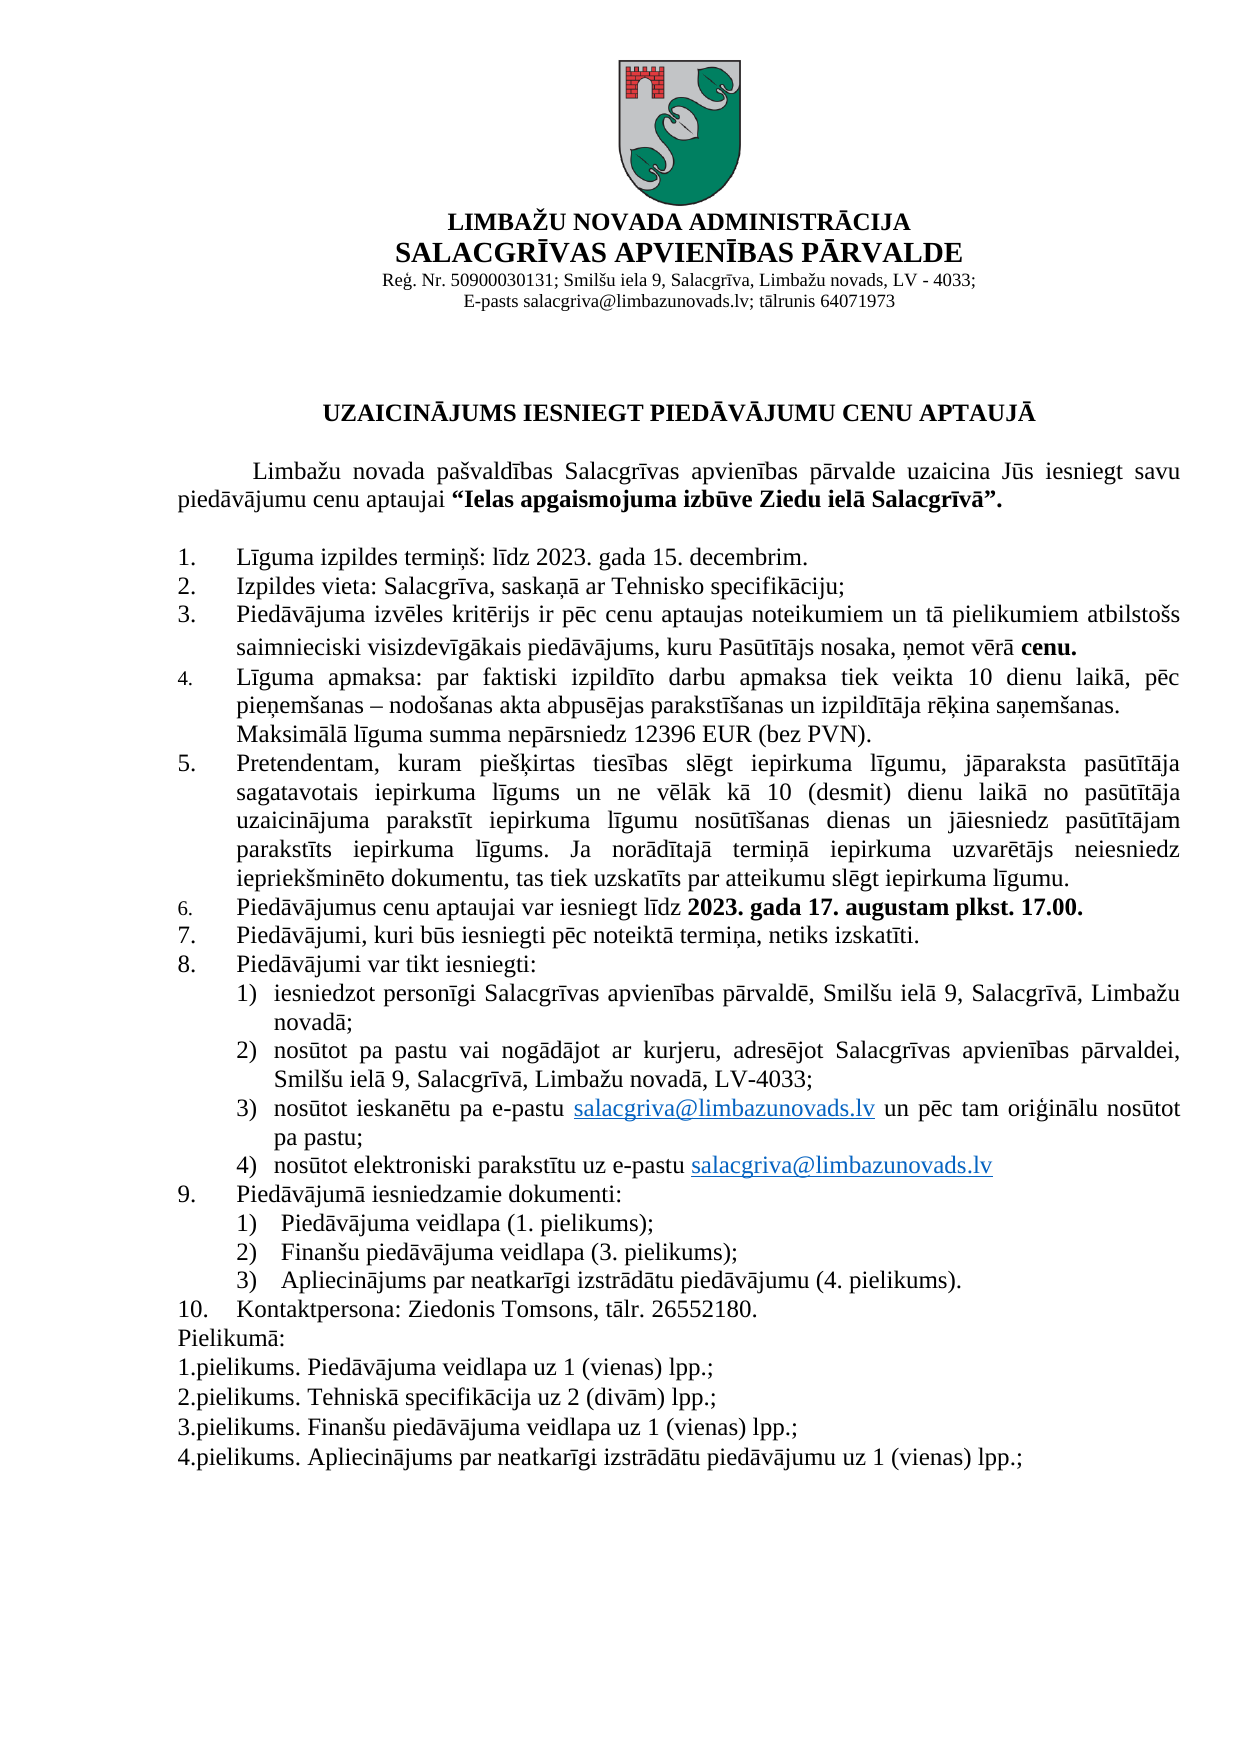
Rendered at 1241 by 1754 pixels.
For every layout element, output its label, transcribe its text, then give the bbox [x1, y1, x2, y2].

text Limbažu novada administrācija [177, 207, 1181, 235]
list iesniedzot personīgi Salacgrīvas apvienības pārvaldē, Smilšu ielā 9, Salacgrīvā, Limbažu novadā; [236, 978, 1181, 1036]
text Limbažu novada pašvaldības Salacgrīvas apvienības pārvalde uzaicina Jūs iesniegt savu piedāvājumu cenu aptaujai “Ielas apgaismojuma izbūve Ziedu ielā Salacgrīvā”. [177, 456, 1181, 513]
text Reģ. Nr. 50900030131; Smilšu iela 9, Salacgrīva, Limbažu novads, LV - 4033; [177, 269, 1181, 290]
list Līguma izpildes termiņš: līdz 2023. gada 15. decembrim. [177, 542, 1181, 571]
text 2.pielikums. Tehniskā specifikācija uz 2 (divām) lpp.; [177, 1382, 1181, 1411]
list Pretendentam, kuram piešķirtas tiesības slēgt iepirkuma līgumu, jāparaksta pasūtītāja sagatavotais iepirkuma līgums un ne vēlāk kā 10 (desmit) dienu laikā no pasūtītāja uzaicinājuma parakstīt iepirkuma līgumu nosūtīšanas dienas un jāiesniedz pasūtītājam parakstīts iepirkuma līgums. Ja norādītajā termiņā iepirkuma uzvarētājs neiesniedz iepriekšminēto dokumentu, tas tiek uzskatīts par atteikumu slēgt iepirkuma līgumu. [177, 748, 1181, 892]
list Piedāvājuma veidlapa (1. pielikums); [236, 1208, 1181, 1237]
list Piedāvājumi var tikt iesniegti: [177, 949, 1181, 978]
text 3.pielikums. Finanšu piedāvājuma veidlapa uz 1 (vienas) lpp.; [177, 1412, 1181, 1441]
list Piedāvājumi, kuri būs iesniegti pēc noteiktā termiņa, netiks izskatīti. [177, 921, 1181, 949]
text 1.pielikums. Piedāvājuma veidlapa uz 1 (vienas) lpp.; [177, 1352, 1181, 1381]
text 4.pielikums. Apliecinājums par neatkarīgi izstrādātu piedāvājumu uz 1 (vienas) lpp.; [177, 1442, 1181, 1471]
list Kontaktpersona: Ziedonis Tomsons, tālr. 26552180. [177, 1294, 1181, 1323]
list nosūtot pa pastu vai nogādājot ar kurjeru, adresējot Salacgrīvas apvienības pārvaldei, Smilšu ielā 9, Salacgrīvā, Limbažu novadā, LV-4033; [236, 1036, 1181, 1093]
list Apliecinājums par neatkarīgi izstrādātu piedāvājumu (4. pielikums). [236, 1266, 1181, 1294]
list Finanšu piedāvājuma veidlapa (3. pielikums); [236, 1237, 1181, 1266]
list nosūtot elektroniski parakstītu uz e-pastu salacgriva@limbazunovads.lv [236, 1151, 1181, 1179]
text Pielikumā: [177, 1323, 1181, 1352]
text UZAICINĀJUMS IESNIEGT PIEDĀVĀJUMU CENU APTAUJĀ [177, 398, 1181, 427]
list Izpildes vieta: Salacgrīva, saskaņā ar Tehnisko specifikāciju; [177, 571, 1181, 599]
picture [616, 59, 743, 207]
text E-pasts salacgriva@limbazunovads.lv; tālrunis 64071973 [177, 290, 1181, 312]
list nosūtot ieskanētu pa e-pastu salacgriva@limbazunovads.lv un pēc tam oriģinālu nosūtot pa pastu; [236, 1093, 1181, 1151]
list Piedāvājumā iesniedzamie dokumenti: [177, 1179, 1181, 1208]
list Piedāvājuma izvēles kritērijs ir pēc cenu aptaujas noteikumiem un tā pielikumiem atbilstošs saimnieciski visizdevīgākais piedāvājums, kuru Pasūtītājs nosaka, ņemot vērā cenu. [177, 599, 1181, 662]
text Salacgrīvas apvienības pārvalde [177, 235, 1181, 269]
list Piedāvājumus cenu aptaujai var iesniegt līdz 2023. gada 17. augustam plkst. 17.00. [177, 892, 1181, 921]
text Maksimālā līguma summa nepārsniedz 12396 EUR (bez PVN). [177, 719, 1181, 748]
list Līguma apmaksa: par faktiski izpildīto darbu apmaksa tiek veikta 10 dienu laikā, pēc pieņemšanas – nodošanas akta abpusējas parakstīšanas un izpildītāja rēķina saņemšanas. [177, 662, 1181, 719]
